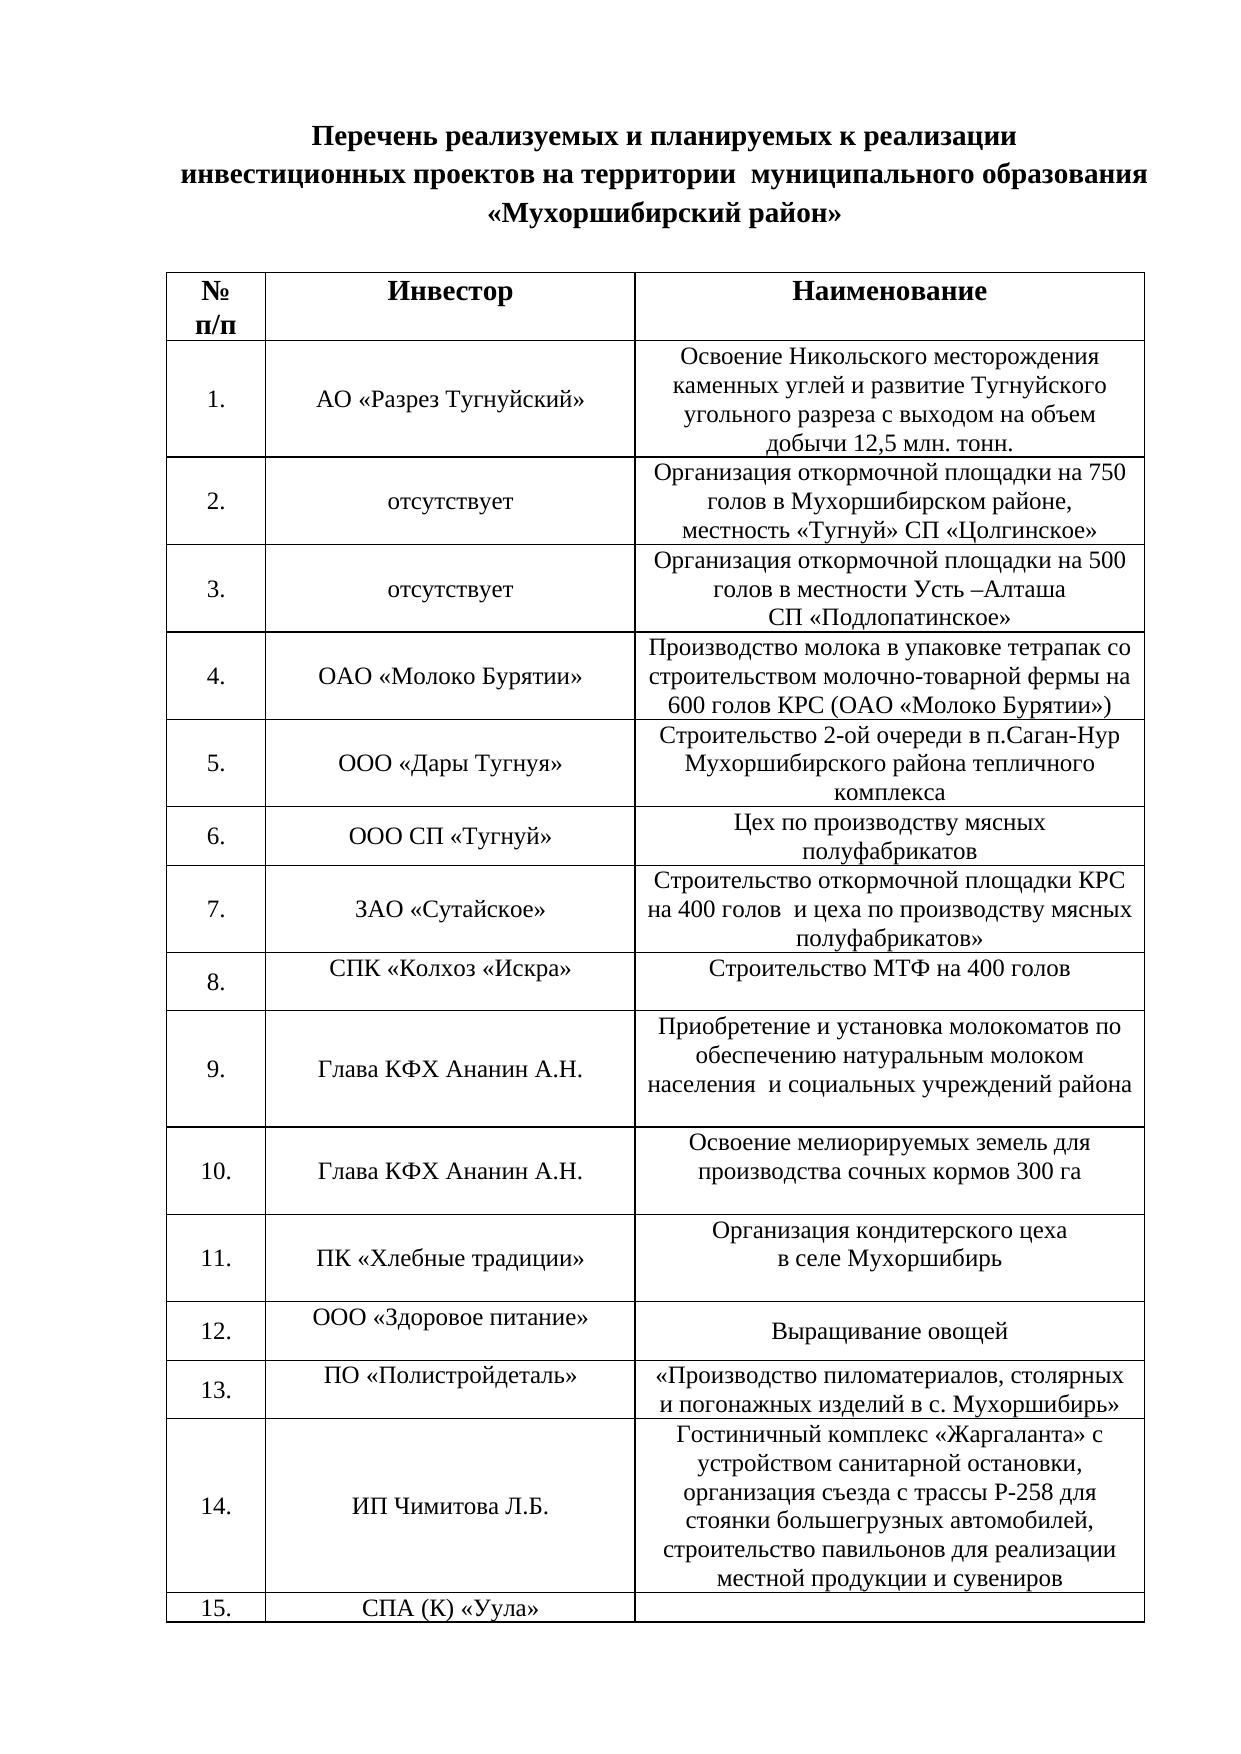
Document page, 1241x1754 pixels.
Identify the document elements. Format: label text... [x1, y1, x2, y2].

table_cell ИП Чимитова Л.Б. [266, 1419, 634, 1592]
table_cell Глава КФХ Ананин А.Н. [266, 1011, 634, 1126]
table_cell 7. [167, 866, 265, 952]
table_cell Организация кондитерского цеха в селе Мухоршибирь [636, 1215, 1144, 1301]
table_cell Выращивание овощей [636, 1302, 1144, 1359]
text инвестиционных проектов на территории муниципального образования «Мухоршибирский район» [177, 157, 1152, 229]
table_cell Строительство МТФ на 400 голов [636, 953, 1144, 1010]
table_cell 12. [167, 1302, 265, 1359]
table_cell 10. [167, 1128, 265, 1214]
table_cell 2. [167, 458, 265, 544]
table_cell ЗАО «Сутайское» [266, 866, 634, 952]
table_cell 13. [167, 1361, 265, 1418]
table_cell СПА (К) «Уула» [266, 1593, 634, 1621]
table_cell 1. [167, 341, 265, 456]
table_cell Строительство 2-ой очереди в п.Саган-Нур Мухоршибирского района тепличного комплекса [636, 720, 1144, 806]
table_cell Приобретение и установка молокоматов по обеспечению натуральным молоком населения и социальных учреждений района [636, 1011, 1144, 1126]
table_cell Организация откормочной площадки на 750 голов в Мухоршибирском районе, местность «Тугнуй» СП «Цолгинское» [636, 458, 1144, 544]
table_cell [636, 1593, 1144, 1621]
table_cell Строительство откормочной площадки КРС на 400 голов и цеха по производству мясных полуфабрикатов» [636, 866, 1144, 952]
table_cell отсутствует [266, 458, 634, 544]
table_cell Гостиничный комплекс «Жаргаланта» с устройством санитарной остановки, организация съезда с трассы Р-258 для стоянки большегрузных автомобилей, строительство павильонов для реализации местной продукции и сувениров [636, 1419, 1144, 1592]
table_cell Цех по производству мясных полуфабрикатов [636, 807, 1144, 864]
table_cell 4. [167, 633, 265, 719]
table_cell ПО «Полистройдеталь» [266, 1361, 634, 1418]
table_cell 11. [167, 1215, 265, 1301]
table_cell ПК «Хлебные традиции» [266, 1215, 634, 1301]
table_cell АО «Разрез Тугнуйский» [266, 341, 634, 456]
table_cell Глава КФХ Ананин А.Н. [266, 1128, 634, 1214]
table_cell ООО «Здоровое питание» [266, 1302, 634, 1359]
table_cell «Производство пиломатериалов, столярных и погонажных изделий в с. Мухоршибирь» [636, 1361, 1144, 1418]
table_cell ОАО «Молоко Бурятии» [266, 633, 634, 719]
table_cell ООО «Дары Тугнуя» [266, 720, 634, 806]
table_cell 8. [167, 953, 265, 1010]
table_cell отсутствует [266, 545, 634, 631]
table_cell Производство молока в упаковке тетрапак со строительством молочно-товарной фермы на 600 голов КРС (ОАО «Молоко Бурятии») [636, 633, 1144, 719]
table_cell Освоение мелиорируемых земель для производства сочных кормов 300 га [636, 1128, 1144, 1214]
table_cell Организация откормочной площадки на 500 голов в местности Усть –Алташа СП «Подлопатинское» [636, 545, 1144, 631]
table_cell ООО СП «Тугнуй» [266, 807, 634, 864]
table_header № п/п [167, 273, 265, 340]
table_cell 5. [167, 720, 265, 806]
table_cell 15. [167, 1593, 265, 1621]
table_cell 9. [167, 1011, 265, 1126]
table_cell 3. [167, 545, 265, 631]
table_cell 6. [167, 807, 265, 864]
table_header Инвестор [266, 273, 634, 340]
table_cell СПК «Колхоз «Искра» [266, 953, 634, 1010]
text Перечень реализуемых и планируемых к реализации [177, 118, 1152, 152]
table_header Наименование [636, 273, 1144, 340]
table_cell 14. [167, 1419, 265, 1592]
table_cell Освоение Никольского месторождения каменных углей и развитие Тугнуйского угольного разреза с выходом на объем добычи 12,5 млн. тонн. [636, 341, 1144, 456]
